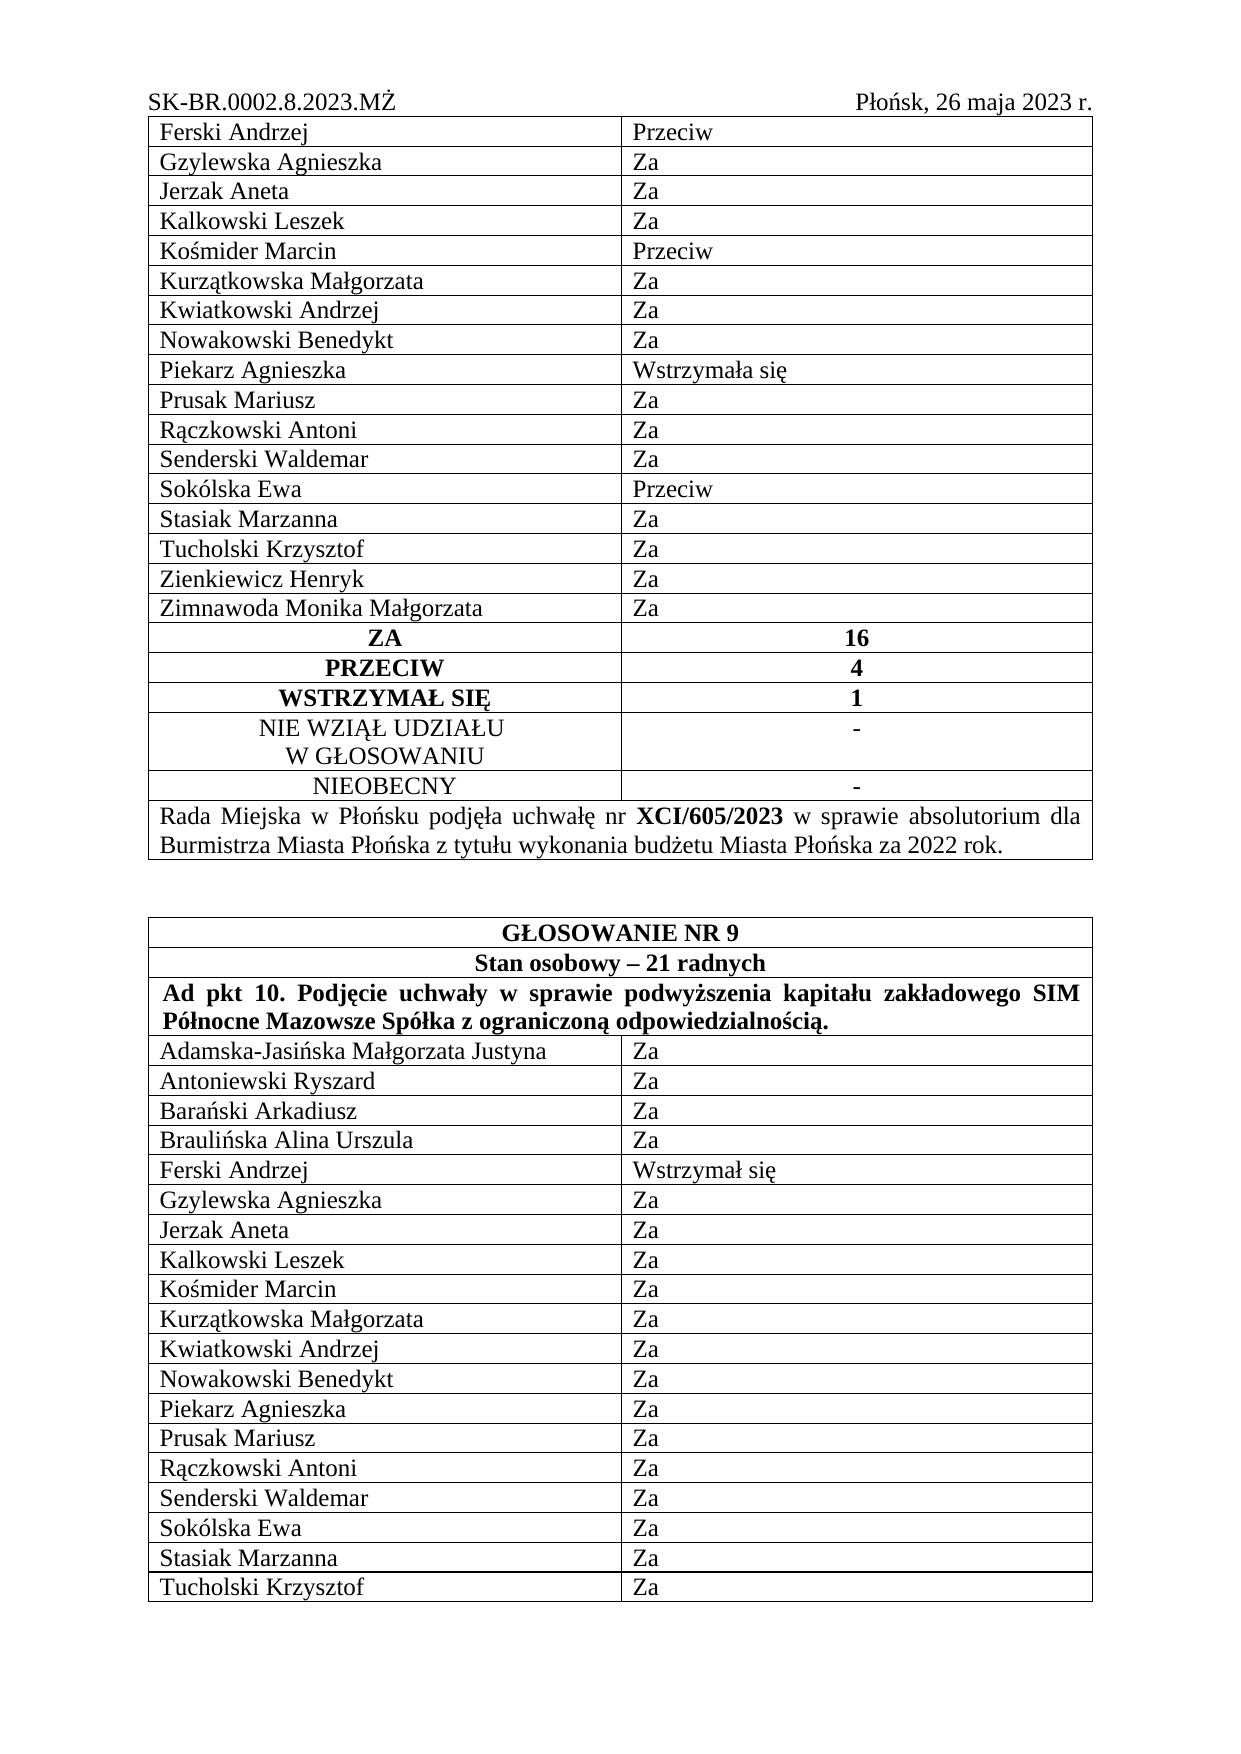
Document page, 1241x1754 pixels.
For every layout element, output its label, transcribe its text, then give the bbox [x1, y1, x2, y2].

table_cell Gzylewska Agnieszka [149, 147, 621, 175]
table_cell Za [622, 1394, 1092, 1422]
table_cell Za [622, 1543, 1092, 1571]
table_cell Nowakowski Benedykt [149, 325, 621, 354]
table_cell Za [622, 1424, 1092, 1452]
table_cell Za [622, 1304, 1092, 1333]
table_cell Za [622, 1036, 1092, 1065]
table_cell Ad pkt 10. Podjęcie uchwały w sprawie podwyższenia kapitału zakładowego SIM Północne Mazowsze Spółka z ograniczoną odpowiedzialnością. [149, 978, 1092, 1035]
table_cell Rada Miejska w Płońsku podjęła uchwałę nr XCI/605/2023 w sprawie absolutorium dla Burmistrza Miasta Płońska z tytułu wykonania budżetu Miasta Płońska za 2022 rok. [149, 801, 1092, 858]
table_cell Za [622, 1513, 1092, 1542]
table_cell Za [622, 206, 1092, 235]
table_cell Wstrzymał się [622, 1155, 1092, 1184]
table_cell Ferski Andrzej [149, 117, 621, 146]
table_cell Sokólska Ewa [149, 1513, 621, 1542]
table_cell Senderski Waldemar [149, 1483, 621, 1512]
table_cell Za [622, 415, 1092, 443]
table_cell Za [622, 1483, 1092, 1512]
table_cell Kalkowski Leszek [149, 1245, 621, 1273]
table_cell Nowakowski Benedykt [149, 1364, 621, 1393]
table_cell Senderski Waldemar [149, 445, 621, 473]
table_cell WSTRZYMAŁ SIĘ [149, 683, 621, 712]
table_cell Gzylewska Agnieszka [149, 1185, 621, 1214]
table_cell Przeciw [622, 474, 1092, 503]
table_cell Stan osobowy – 21 radnych [149, 948, 1092, 977]
table_cell Stasiak Marzanna [149, 1543, 621, 1571]
table_cell Tucholski Krzysztof [149, 1573, 621, 1601]
table_cell Za [622, 1185, 1092, 1214]
table_header GŁOSOWANIE NR 9 [149, 918, 1092, 947]
table_cell Za [622, 385, 1092, 414]
table_cell Przeciw [622, 117, 1092, 146]
table_cell Kwiatkowski Andrzej [149, 296, 621, 324]
table_cell Za [622, 1096, 1092, 1124]
table_cell Za [622, 1215, 1092, 1244]
table_cell ZA [149, 623, 621, 652]
table_cell - [622, 771, 1092, 800]
table_cell NIE WZIĄŁ UDZIAŁU W GŁOSOWANIU [149, 713, 621, 770]
table_cell Wstrzymała się [622, 355, 1092, 384]
table_cell Kurzątkowska Małgorzata [149, 266, 621, 294]
table_cell Za [622, 594, 1092, 622]
table_cell Jerzak Aneta [149, 1215, 621, 1244]
table_cell Za [622, 325, 1092, 354]
table_cell 1 [622, 683, 1092, 712]
table_cell Za [622, 1453, 1092, 1482]
table_cell Braulińska Alina Urszula [149, 1126, 621, 1154]
table_cell Adamska-Jasińska Małgorzata Justyna [149, 1036, 621, 1065]
table_cell Kośmider Marcin [149, 236, 621, 265]
table_cell Za [622, 266, 1092, 294]
table_cell Za [622, 1334, 1092, 1363]
table_cell Tucholski Krzysztof [149, 534, 621, 563]
table_cell Za [622, 1275, 1092, 1303]
table_cell Barański Arkadiusz [149, 1096, 621, 1124]
table_cell Przeciw [622, 236, 1092, 265]
table_cell Za [622, 1245, 1092, 1273]
table_cell Kwiatkowski Andrzej [149, 1334, 621, 1363]
table_cell NIEOBECNY [149, 771, 621, 800]
table_cell Rączkowski Antoni [149, 415, 621, 443]
table_cell Prusak Mariusz [149, 1424, 621, 1452]
table_cell Kurzątkowska Małgorzata [149, 1304, 621, 1333]
table_cell Sokólska Ewa [149, 474, 621, 503]
table_cell Piekarz Agnieszka [149, 355, 621, 384]
table_cell Jerzak Aneta [149, 176, 621, 205]
table_cell Za [622, 176, 1092, 205]
table_cell Za [622, 147, 1092, 175]
table_cell Za [622, 534, 1092, 563]
table_cell 4 [622, 653, 1092, 682]
table_cell 16 [622, 623, 1092, 652]
table_cell PRZECIW [149, 653, 621, 682]
table_cell Stasiak Marzanna [149, 504, 621, 533]
table_cell Kalkowski Leszek [149, 206, 621, 235]
table_cell Za [622, 1364, 1092, 1393]
table_cell Antoniewski Ryszard [149, 1066, 621, 1095]
table_cell Ferski Andrzej [149, 1155, 621, 1184]
table_cell Za [622, 1126, 1092, 1154]
table_cell Za [622, 445, 1092, 473]
table_cell - [622, 713, 1092, 770]
table_cell Prusak Mariusz [149, 385, 621, 414]
table_cell Za [622, 504, 1092, 533]
table_cell Za [622, 296, 1092, 324]
table_cell Za [622, 1573, 1092, 1601]
table_cell Zimnawoda Monika Małgorzata [149, 594, 621, 622]
table_cell Zienkiewicz Henryk [149, 564, 621, 592]
table_cell Kośmider Marcin [149, 1275, 621, 1303]
table_cell Za [622, 564, 1092, 592]
table_cell Za [622, 1066, 1092, 1095]
table_cell Rączkowski Antoni [149, 1453, 621, 1482]
table_cell Piekarz Agnieszka [149, 1394, 621, 1422]
